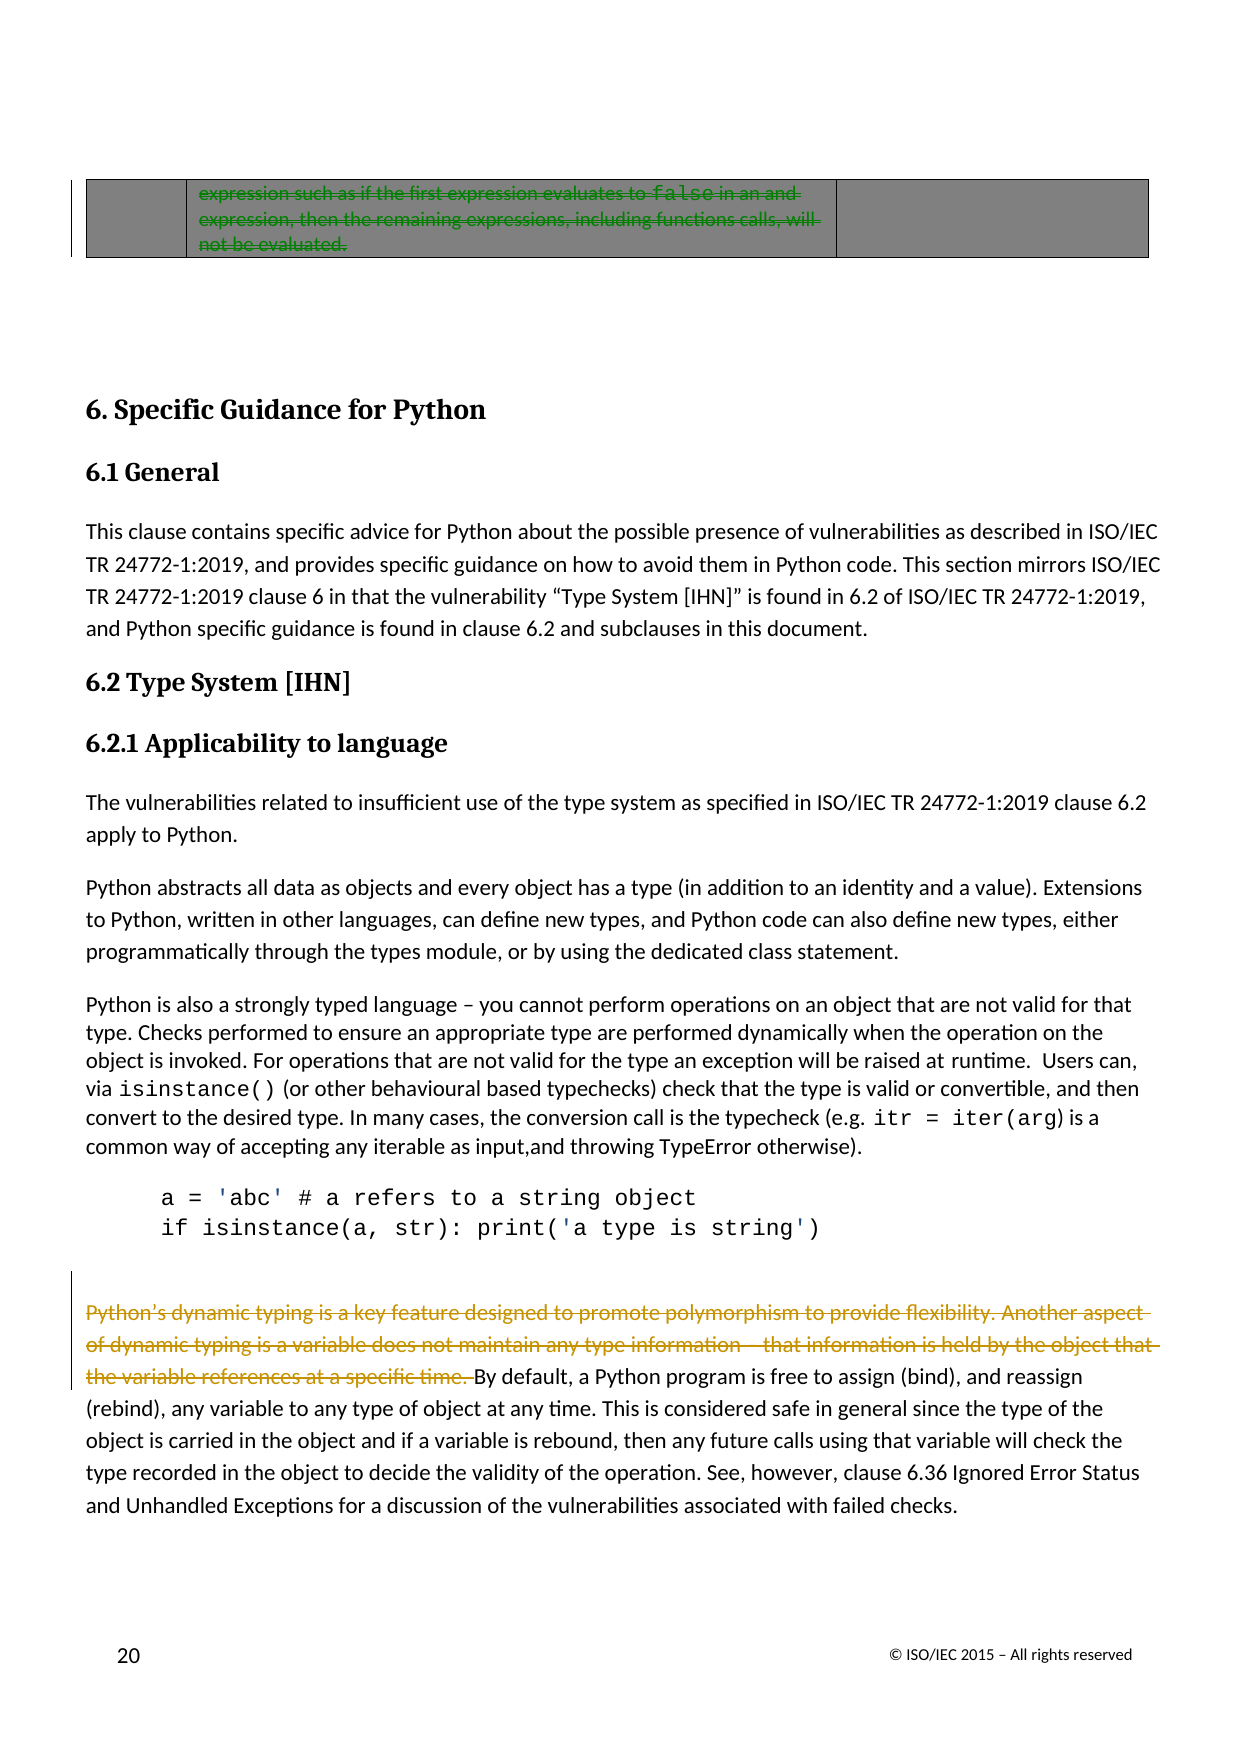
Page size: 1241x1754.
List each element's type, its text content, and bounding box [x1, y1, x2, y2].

subtitle 6.2.1 Applicability to language [86, 728, 1164, 759]
text if isinstance(a, str): print('a type is string') [86, 1216, 1164, 1242]
text By default, a Python program is free to assign (bind), and reassign (rebind), any variable to any type of object at any time. This is considered safe in general since the type of the object is carried in the object and if a variable is rebound, then any future calls using that variable will check the type recorded in the object to decide the validity of the operation. See, however, clause 6.36 Ignored Error Status and Unhandled Exceptions for a discussion of the vulnerabilities associated with failed checks. [86, 1298, 1164, 1519]
text This clause contains specific advice for Python about the possible presence of vulnerabilities as described in ISO/IEC TR 24772-1:2019, and provides specific guidance on how to avoid them in Python code. This section mirrors ISO/IEC TR 24772-1:2019 clause 6 in that the vulnerability “Type System [IHN]” is found in 6.2 of ISO/IEC TR 24772-1:2019, and Python specific guidance is found in clause 6.2 and subclauses in this document. [86, 517, 1164, 642]
table_cell [187, 180, 836, 257]
text a = 'abc' # a refers to a string object [86, 1187, 1164, 1213]
subtitle 6. Specific Guidance for Python [86, 393, 1164, 427]
table_cell [837, 180, 1148, 257]
table_cell [87, 180, 186, 257]
subtitle 6.1 General [86, 457, 1164, 488]
text Python is also a strongly typed language – you cannot perform operations on an object that are not valid for that type. Checks performed to ensure an appropriate type are performed dynamically when the operation on the object is invoked. For operations that are not valid for the type an exception will be raised at runtime. Users can, via isinstance() (or other behavioural based typechecks) check that the type is valid or convertible, and then convert to the desired type. In many cases, the conversion call is the typecheck (e.g. itr = iter(arg) is a common way of accepting any iterable as input,and throwing TypeError otherwise). [86, 991, 1164, 1160]
text Python abstracts all data as objects and every object has a type (in addition to an identity and a value). Extensions to Python, written in other languages, can define new types, and Python code can also define new types, either programmatically through the types module, or by using the dedicated class statement. [86, 873, 1164, 966]
text The vulnerabilities related to insufficient use of the type system as specified in ISO/IEC TR 24772-1:2019 clause 6.2 apply to Python. [86, 788, 1164, 848]
subtitle 6.2 Type System [IHN] [86, 667, 1164, 698]
